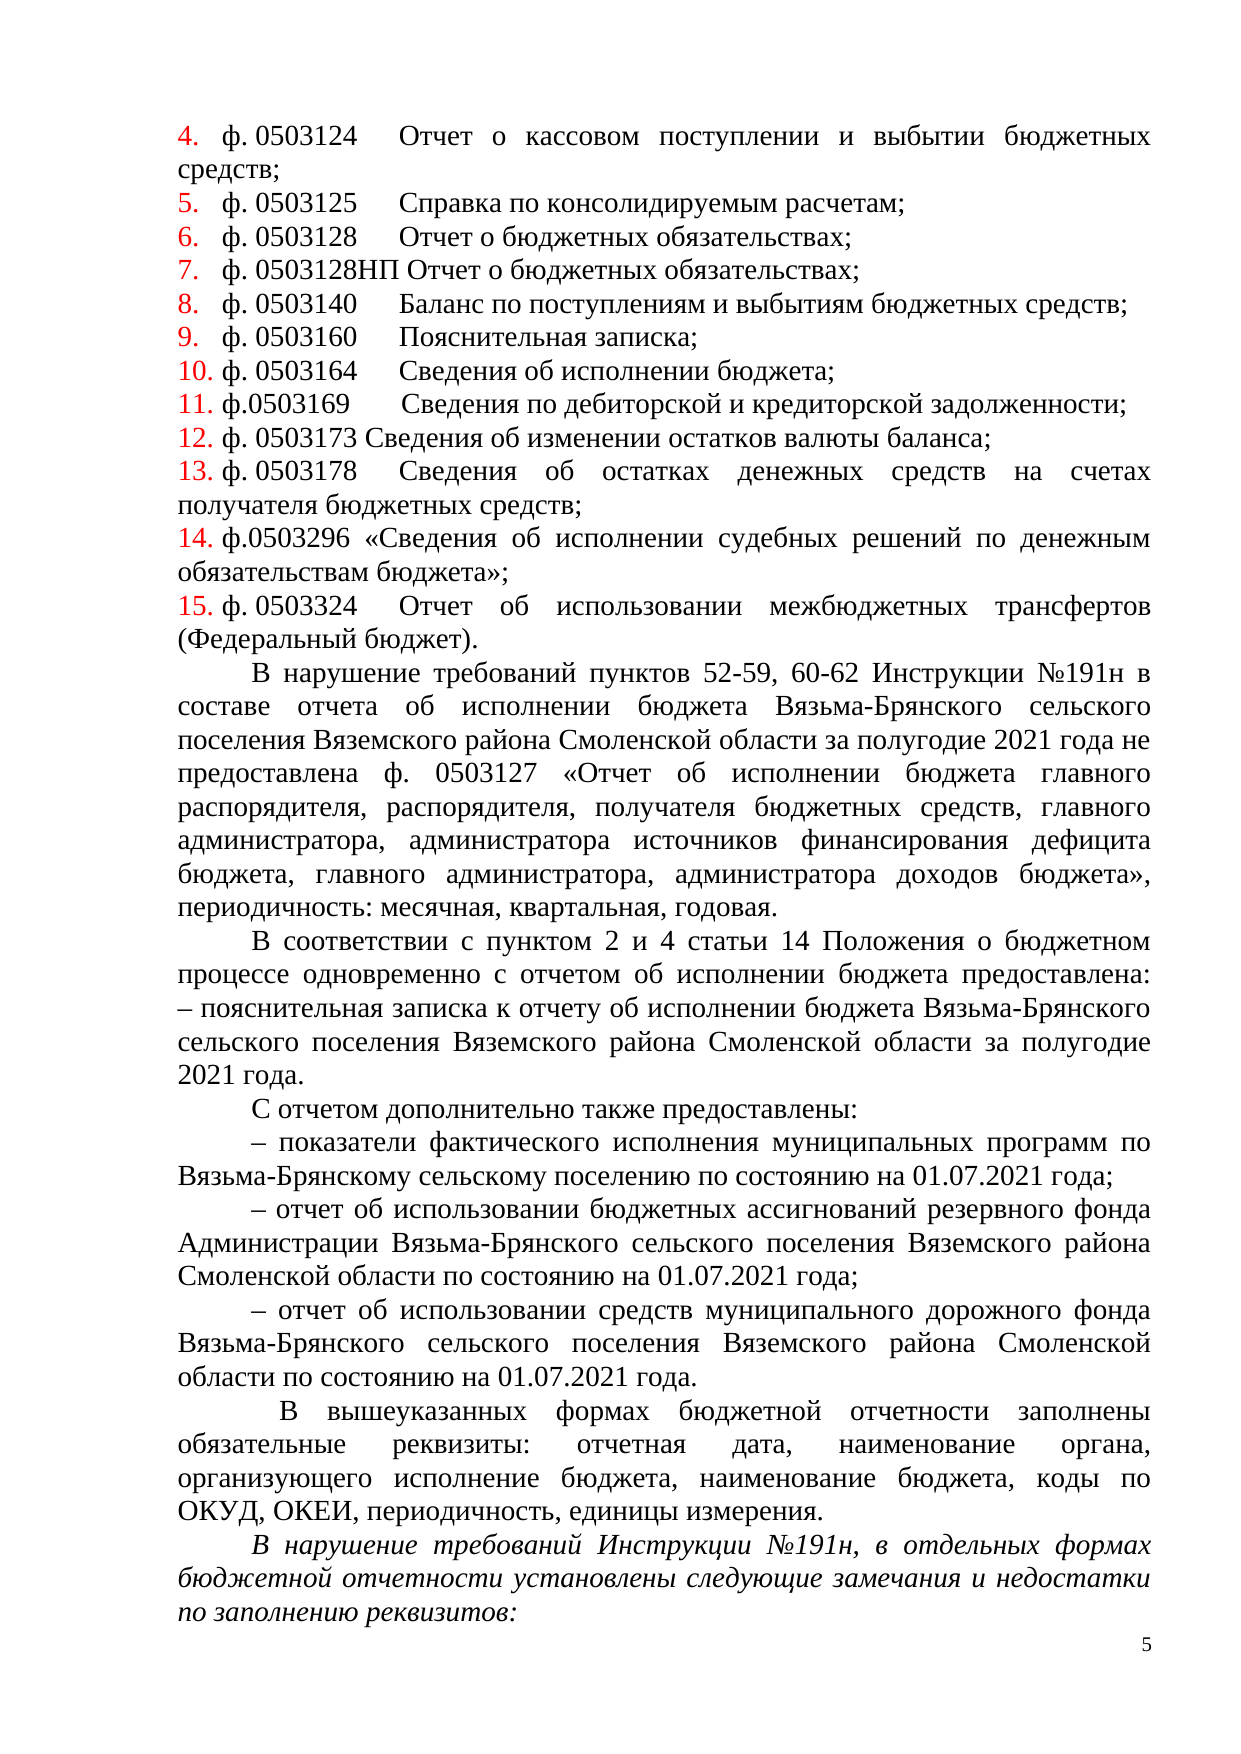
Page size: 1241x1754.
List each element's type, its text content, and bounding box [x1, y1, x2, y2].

list ф.0503296 «Сведения об исполнении судебных решений по денежным обязательствам бюджета»; [177, 521, 1152, 588]
text – показатели фактического исполнения муниципальных программ по Вязьма-Брянскому сельскому поселению по состоянию на 01.07.2021 года; [177, 1124, 1152, 1191]
text С отчетом дополнительно также предоставлены: [177, 1091, 1152, 1124]
text В соответствии с пунктом 2 и 4 статьи 14 Положения о бюджетном процессе одновременно с отчетом об исполнении бюджета предоставлена: – пояснительная записка к отчету об исполнении бюджета Вязьма-Брянского сельского поселения Вяземского района Смоленской области за полугодие 2021 года. [177, 923, 1152, 1091]
list ф. 0503140 Баланс по поступлениям и выбытиям бюджетных средств; [177, 286, 1152, 319]
text В нарушение требований Инструкции №191н, в отдельных формах бюджетной отчетности установлены следующие замечания и недостатки по заполнению реквизитов: [177, 1527, 1152, 1627]
list ф. 0503160 Пояснительная записка; [177, 319, 1152, 353]
list ф. 0503128НП Отчет о бюджетных обязательствах; [177, 252, 1152, 286]
list ф. 0503164 Сведения об исполнении бюджета; [177, 353, 1152, 386]
text – отчет об использовании бюджетных ассигнований резервного фонда Администрации Вязьма-Брянского сельского поселения Вяземского района Смоленской области по состоянию на 01.07.2021 года; [177, 1191, 1152, 1292]
list ф. 0503173 Сведения об изменении остатков валюты баланса; [177, 420, 1152, 453]
list ф. 0503324 Отчет об использовании межбюджетных трансфертов (Федеральный бюджет). [177, 588, 1152, 655]
list ф. 0503128 Отчет о бюджетных обязательствах; [177, 219, 1152, 252]
text В нарушение требований пунктов 52-59, 60-62 Инструкции №191н в составе отчета об исполнении бюджета Вязьма-Брянского сельского поселения Вяземского района Смоленской области за полугодие 2021 года не предоставлена ф. 0503127 «Отчет об исполнении бюджета главного распорядителя, распорядителя, получателя бюджетных средств, главного администратора, администратора источников финансирования дефицита бюджета, главного администратора, администратора доходов бюджета», периодичность: месячная, квартальная, годовая. [177, 655, 1152, 923]
list ф. 0503178 Сведения об остатках денежных средств на счетах получателя бюджетных средств; [177, 453, 1152, 521]
list ф. 0503124 Отчет о кассовом поступлении и выбытии бюджетных средств; [177, 118, 1152, 185]
text В вышеуказанных формах бюджетной отчетности заполнены обязательные реквизиты: отчетная дата, наименование органа, организующего исполнение бюджета, наименование бюджета, коды по ОКУД, ОКЕИ, периодичность, единицы измерения. [177, 1393, 1152, 1527]
list ф. 0503125 Справка по консолидируемым расчетам; [177, 185, 1152, 219]
text – отчет об использовании средств муниципального дорожного фонда Вязьма-Брянского сельского поселения Вяземского района Смоленской области по состоянию на 01.07.2021 года. [177, 1292, 1152, 1393]
list ф.0503169 Сведения по дебиторской и кредиторской задолженности; [177, 386, 1152, 420]
